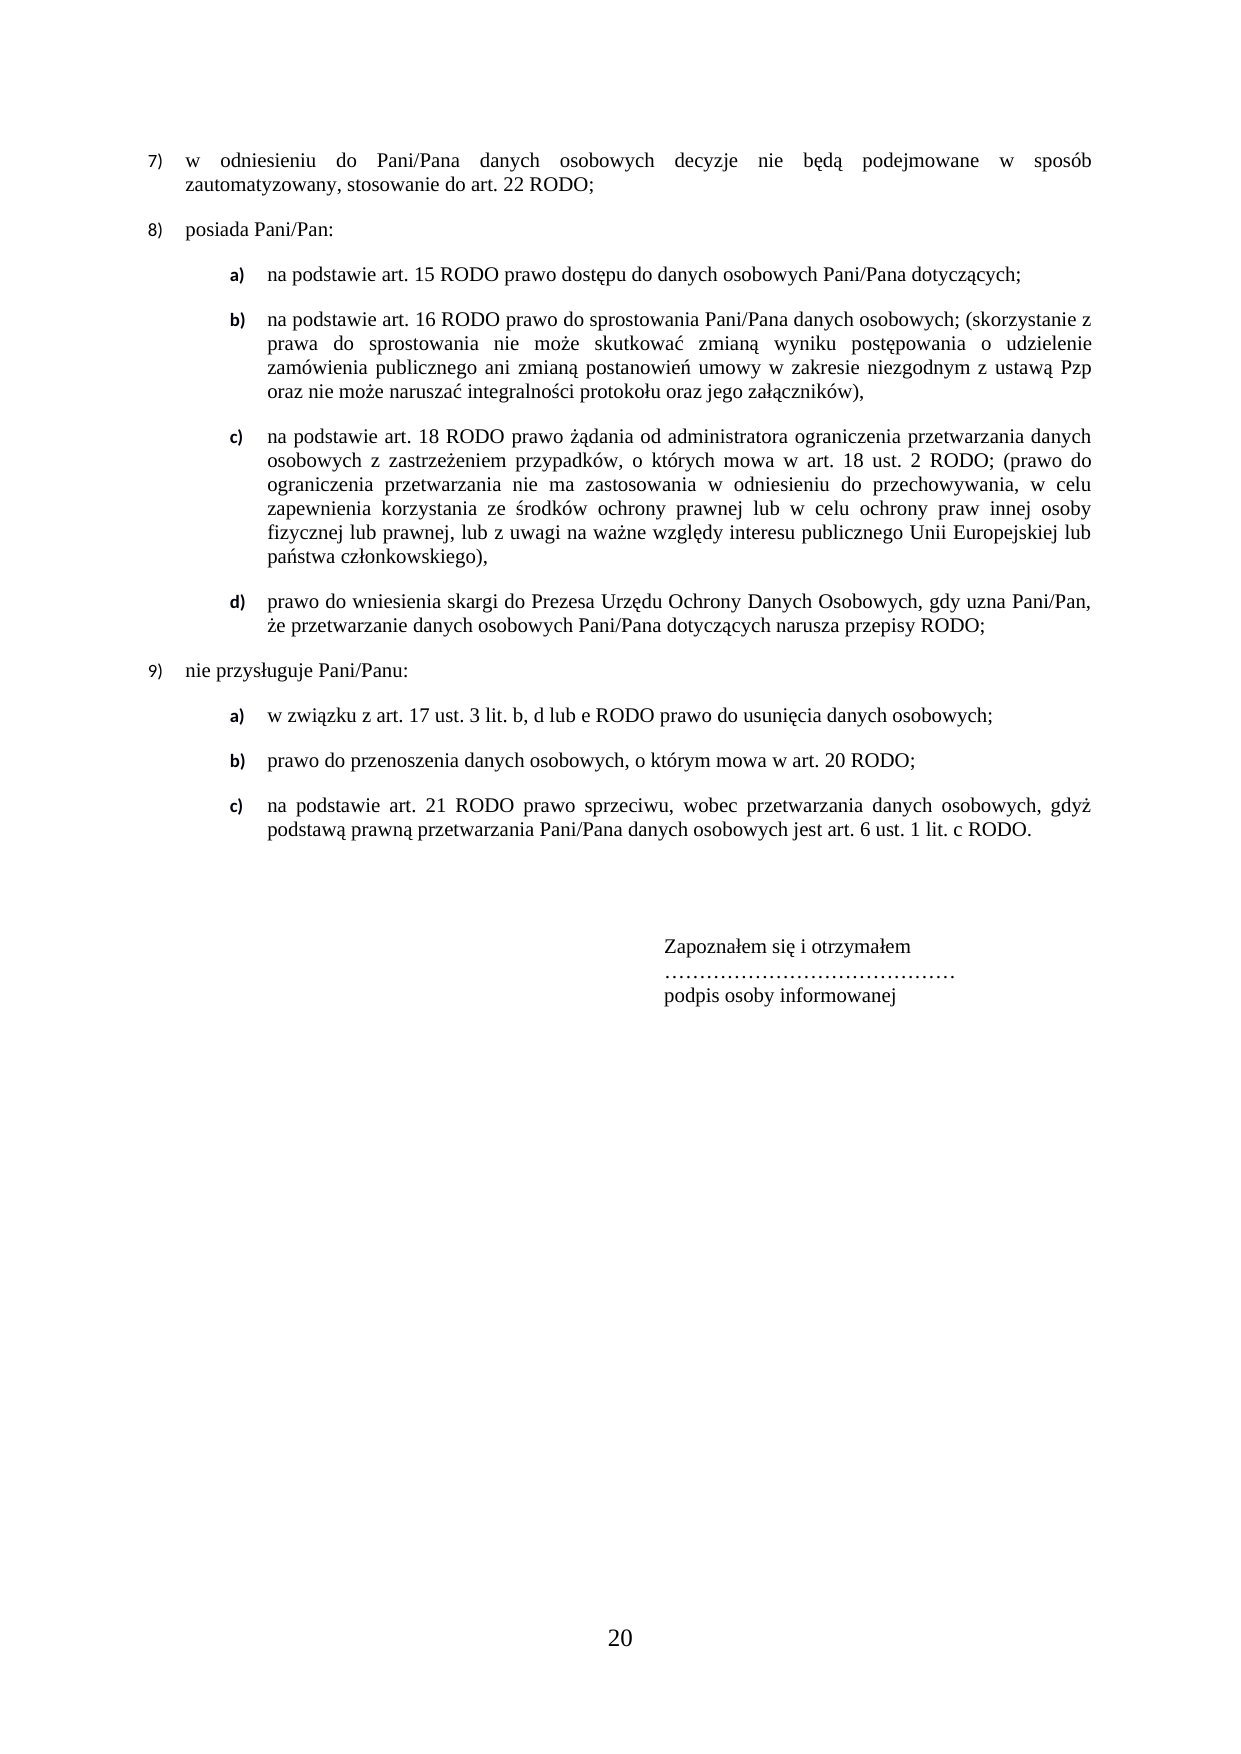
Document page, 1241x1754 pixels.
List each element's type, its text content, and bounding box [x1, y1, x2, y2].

list na podstawie art. 18 RODO prawo żądania od administratora ograniczenia przetwarzania danych osobowych z zastrzeżeniem przypadków, o których mowa w art. 18 ust. 2 RODO; (prawo do ograniczenia przetwarzania nie ma zastosowania w odniesieniu do przechowywania, w celu zapewnienia korzystania ze środków ochrony prawnej lub w celu ochrony praw innej osoby fizycznej lub prawnej, lub z uwagi na ważne względy interesu publicznego Unii Europejskiej lub państwa członkowskiego), [229, 424, 1093, 568]
text Zapoznałem się i otrzymałem [590, 934, 1093, 958]
list prawo do przenoszenia danych osobowych, o którym mowa w art. 20 RODO; [229, 748, 1093, 772]
list posiada Pani/Pan: [148, 217, 1093, 241]
text podpis osoby informowanej [590, 983, 1093, 1007]
list na podstawie art. 16 RODO prawo do sprostowania Pani/Pana danych osobowych; (skorzystanie z prawa do sprostowania nie może skutkować zmianą wyniku postępowania o udzielenie zamówienia publicznego ani zmianą postanowień umowy w zakresie niezgodnym z ustawą Pzp oraz nie może naruszać integralności protokołu oraz jego załączników), [229, 307, 1093, 403]
list w odniesieniu do Pani/Pana danych osobowych decyzje nie będą podejmowane w sposób zautomatyzowany, stosowanie do art. 22 RODO; [148, 148, 1093, 196]
list prawo do wniesienia skargi do Prezesa Urzędu Ochrony Danych Osobowych, gdy uzna Pani/Pan, że przetwarzanie danych osobowych Pani/Pana dotyczących narusza przepisy RODO; [229, 589, 1093, 637]
list nie przysługuje Pani/Panu: [148, 658, 1093, 682]
list w związku z art. 17 ust. 3 lit. b, d lub e RODO prawo do usunięcia danych osobowych; [229, 703, 1093, 727]
list na podstawie art. 21 RODO prawo sprzeciwu, wobec przetwarzania danych osobowych, gdyż podstawą prawną przetwarzania Pani/Pana danych osobowych jest art. 6 ust. 1 lit. c RODO. [229, 793, 1093, 841]
list na podstawie art. 15 RODO prawo dostępu do danych osobowych Pani/Pana dotyczących; [229, 262, 1093, 286]
text …………………………………… [590, 958, 1093, 983]
